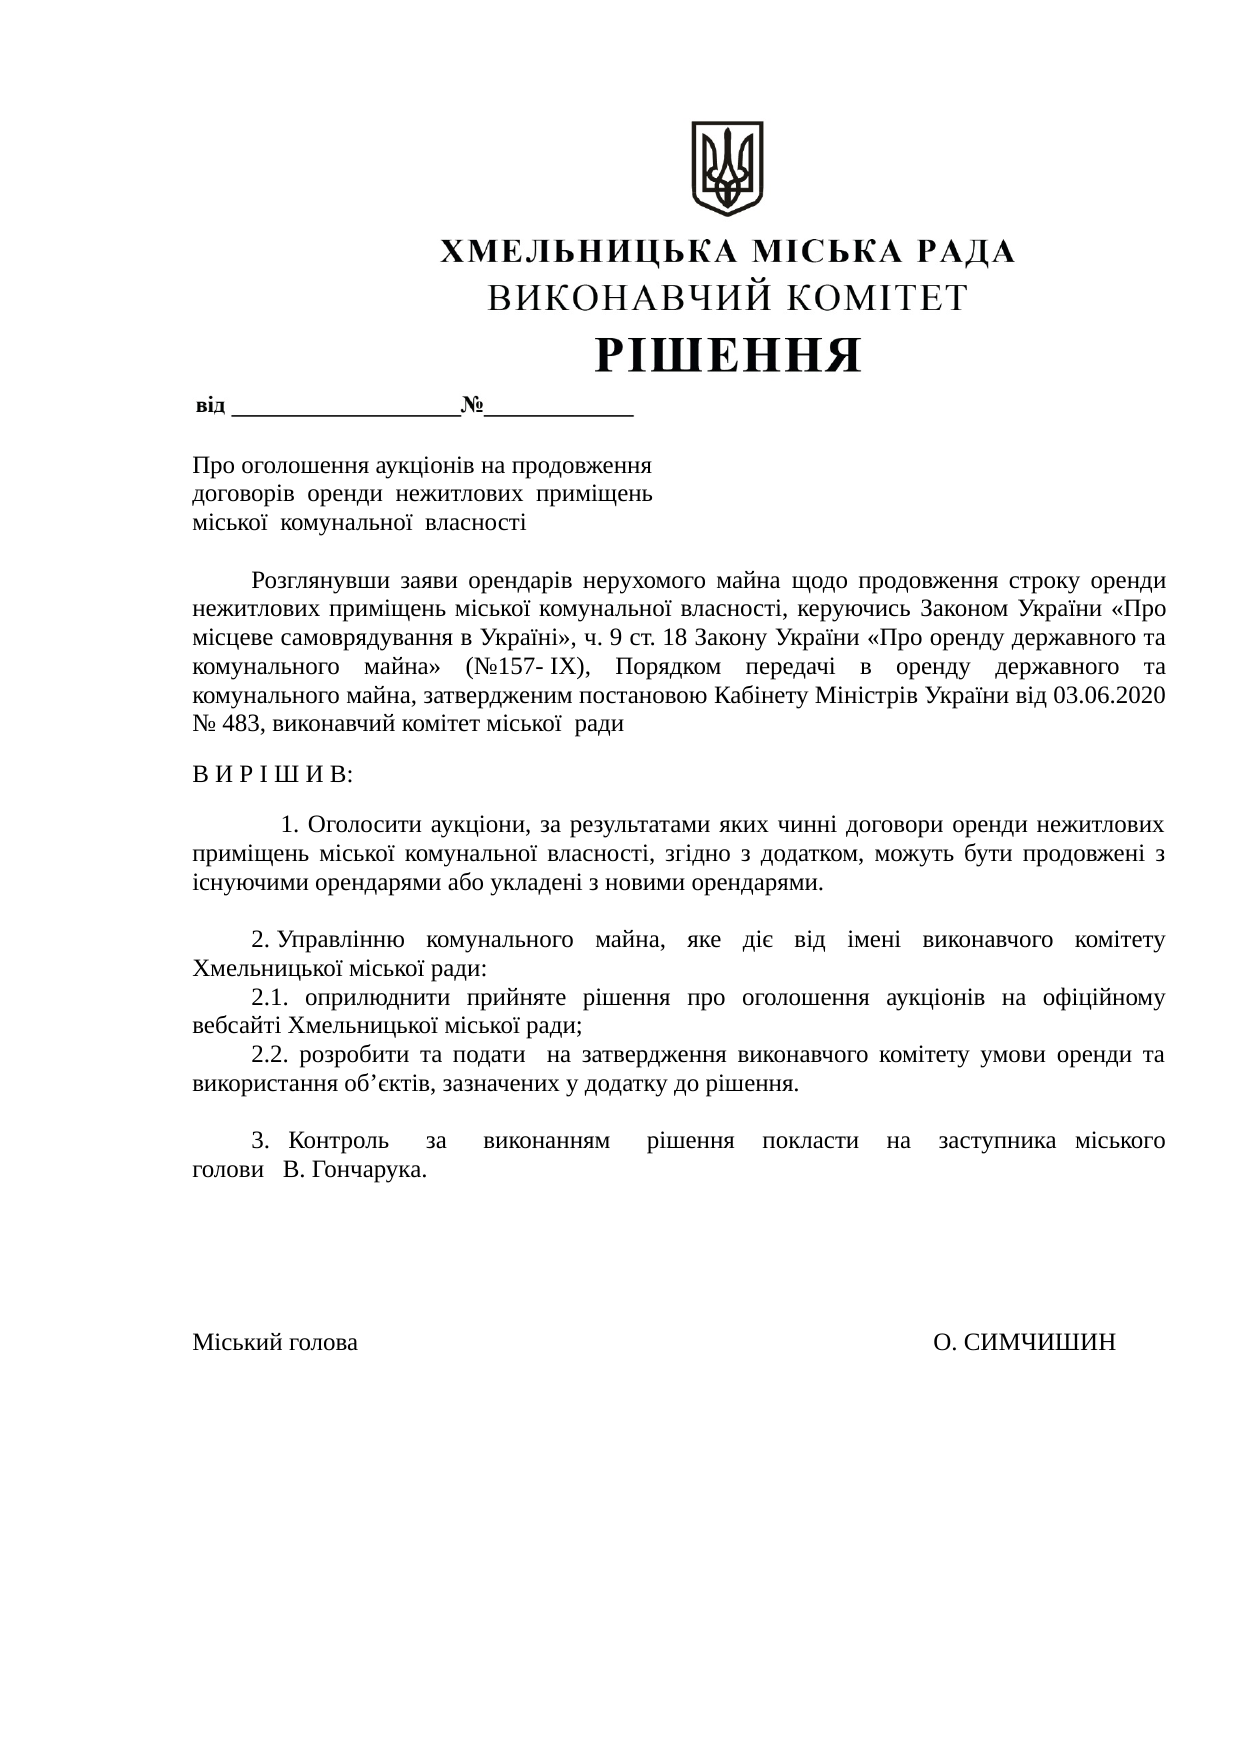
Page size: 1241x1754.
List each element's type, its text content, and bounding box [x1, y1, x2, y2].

text 2.2. розробити та подати на затвердження виконавчого комітету умови оренди та використання об’єктів, зазначених у додатку до рішення. [192, 1039, 1167, 1097]
text Міський голова О. СИМЧИШИН [192, 1327, 1167, 1355]
text міської комунальної власності [192, 507, 1167, 536]
picture [192, 118, 1019, 421]
text договорів оренди нежитлових приміщень [192, 478, 1167, 507]
text Про оголошення аукціонів на продовження [192, 450, 1167, 478]
text 2.1. оприлюднити прийняте рішення про оголошення аукціонів на офіційному вебсайті Хмельницької міської ради; [192, 982, 1167, 1039]
text В И Р І Ш И В: [192, 759, 1167, 788]
text 2. Управлінню комунального майна, яке діє від імені виконавчого комітету Хмельницької міської ради: [192, 924, 1167, 982]
text 1. Оголосити аукціони, за результатами яких чинні договори оренди нежитлових приміщень міської комунальної власності, згідно з додатком, можуть бути продовжені з існуючими орендарями або укладені з новими орендарями. [192, 809, 1167, 895]
text Розглянувши заяви орендарів нерухомого майна щодо продовження строку оренди нежитлових приміщень міської комунальної власності, керуючись Законом України «Про місцеве самоврядування в Україні», ч. 9 ст. 18 Закону України «Про оренду державного та комунального майна» (№157- ІХ), Порядком передачі в оренду державного та комунального майна, затвердженим постановою Кабінету Міністрів України від 03.06.2020 № 483, виконавчий комітет міської ради [192, 565, 1167, 737]
text 3. Контроль за виконанням рішення покласти на заступника міського голови В. Гончарука. [192, 1125, 1167, 1183]
